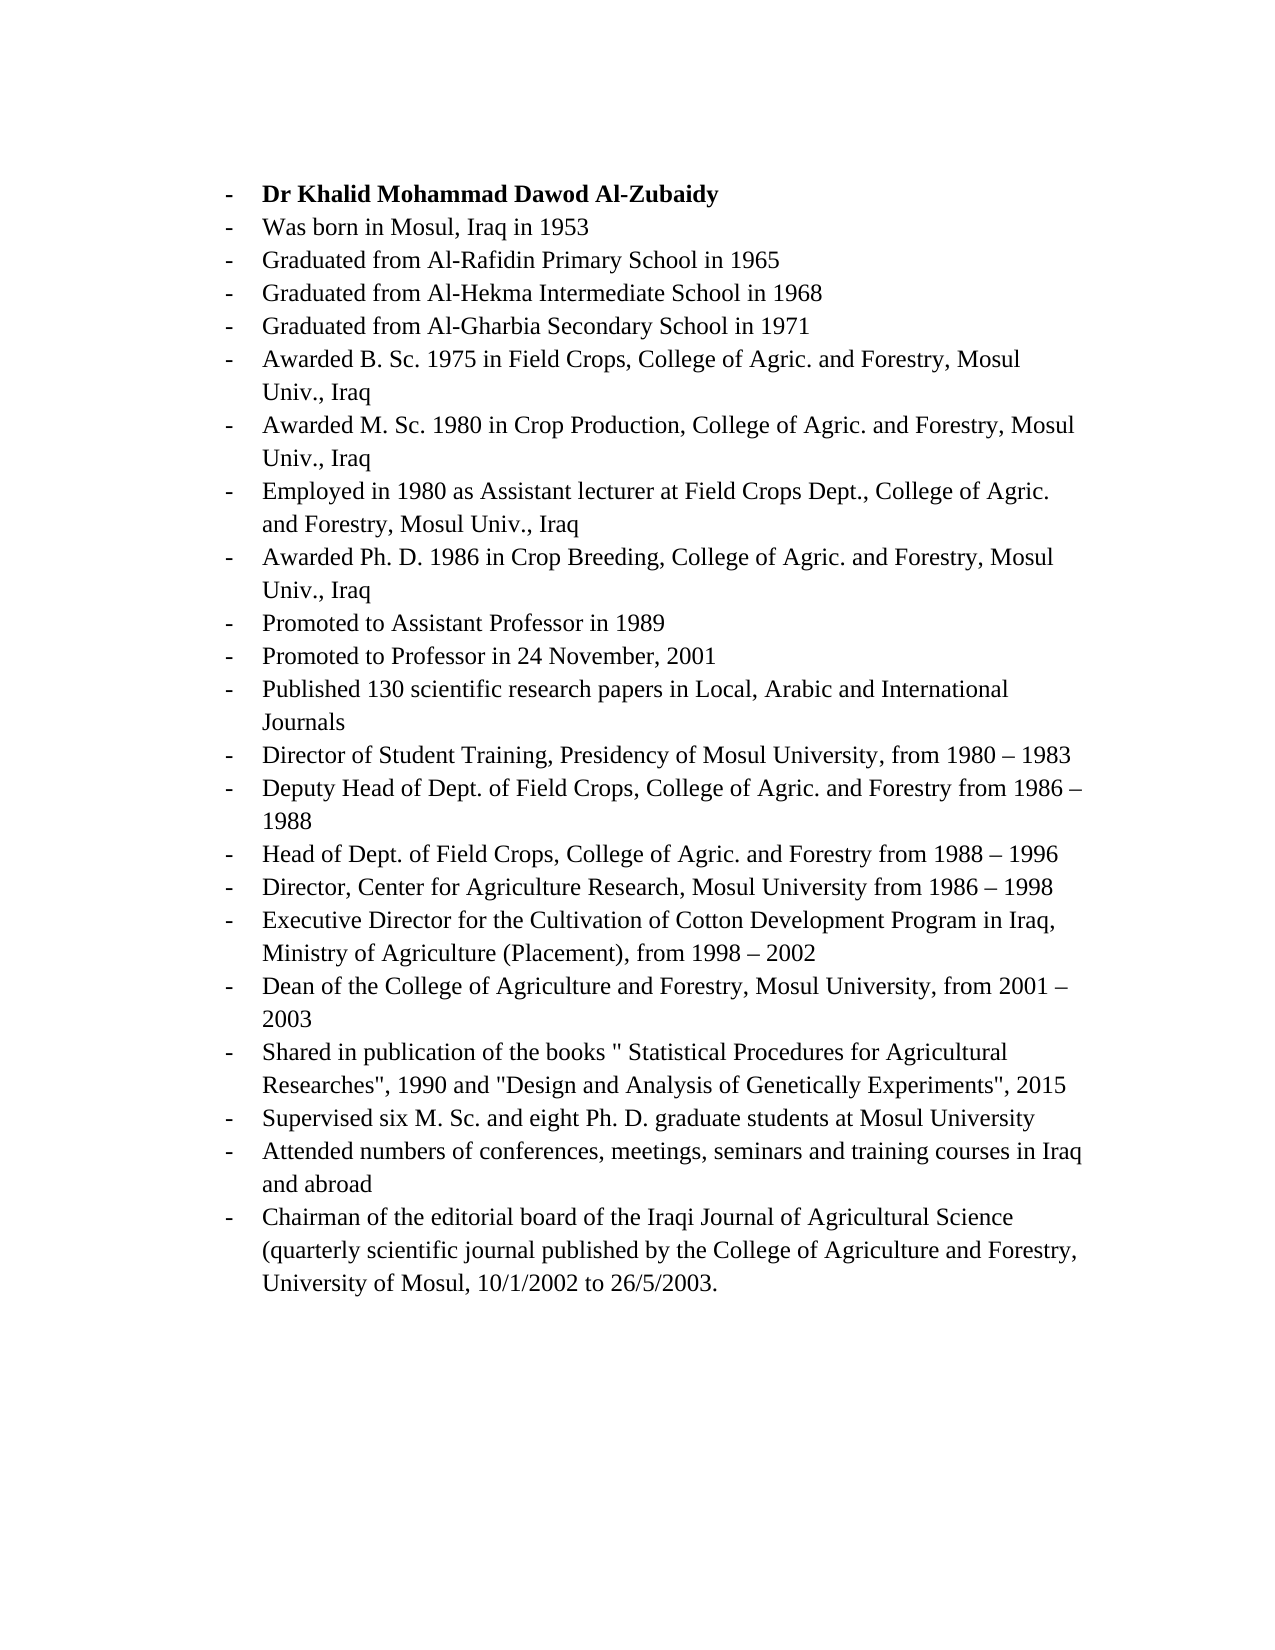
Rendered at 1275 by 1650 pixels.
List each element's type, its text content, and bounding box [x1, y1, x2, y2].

list Head of Dept. of Field Crops, College of Agric. and Forestry from 1988 – 1996 [225, 839, 1087, 868]
list Graduated from Al-Hekma Intermediate School in 1968 [225, 278, 1087, 307]
list Promoted to Professor in 24 November, 2001 [225, 641, 1087, 670]
list Chairman of the editorial board of the Iraqi Journal of Agricultural Science (quarterly scientific journal published by the College of Agriculture and Forestry, University of Mosul, 10/1/2002 to 26/5/2003. [225, 1202, 1087, 1297]
list Was born in Mosul, Iraq in 1953 [225, 212, 1087, 241]
list Attended numbers of conferences, meetings, seminars and training courses in Iraq and abroad [225, 1136, 1087, 1198]
list Graduated from Al-Rafidin Primary School in 1965 [225, 245, 1087, 273]
list Employed in 1980 as Assistant lecturer at Field Crops Dept., College of Agric. and Forestry, Mosul Univ., Iraq [225, 476, 1087, 538]
list Dean of the College of Agriculture and Forestry, Mosul University, from 2001 – 2003 [225, 971, 1087, 1033]
list Director, Center for Agriculture Research, Mosul University from 1986 – 1998 [225, 872, 1087, 901]
list Awarded Ph. D. 1986 in Crop Breeding, College of Agric. and Forestry, Mosul Univ., Iraq [225, 542, 1087, 604]
list Supervised six M. Sc. and eight Ph. D. graduate students at Mosul University [225, 1103, 1087, 1132]
list Dr Khalid Mohammad Dawod Al-Zubaidy [225, 179, 1087, 207]
list Awarded M. Sc. 1980 in Crop Production, College of Agric. and Forestry, Mosul Univ., Iraq [225, 410, 1087, 472]
list Graduated from Al-Gharbia Secondary School in 1971 [225, 311, 1087, 339]
list Promoted to Assistant Professor in 1989 [225, 608, 1087, 637]
list Deputy Head of Dept. of Field Crops, College of Agric. and Forestry from 1986 – 1988 [225, 773, 1087, 835]
list Awarded B. Sc. 1975 in Field Crops, College of Agric. and Forestry, Mosul Univ., Iraq [225, 344, 1087, 406]
list Shared in publication of the books " Statistical Procedures for Agricultural Researches", 1990 and "Design and Analysis of Genetically Experiments", 2015 [225, 1037, 1087, 1099]
list Published 130 scientific research papers in Local, Arabic and International Journals [225, 674, 1087, 736]
list Director of Student Training, Presidency of Mosul University, from 1980 – 1983 [225, 740, 1087, 769]
list Executive Director for the Cultivation of Cotton Development Program in Iraq, Ministry of Agriculture (Placement), from 1998 – 2002 [225, 905, 1087, 967]
